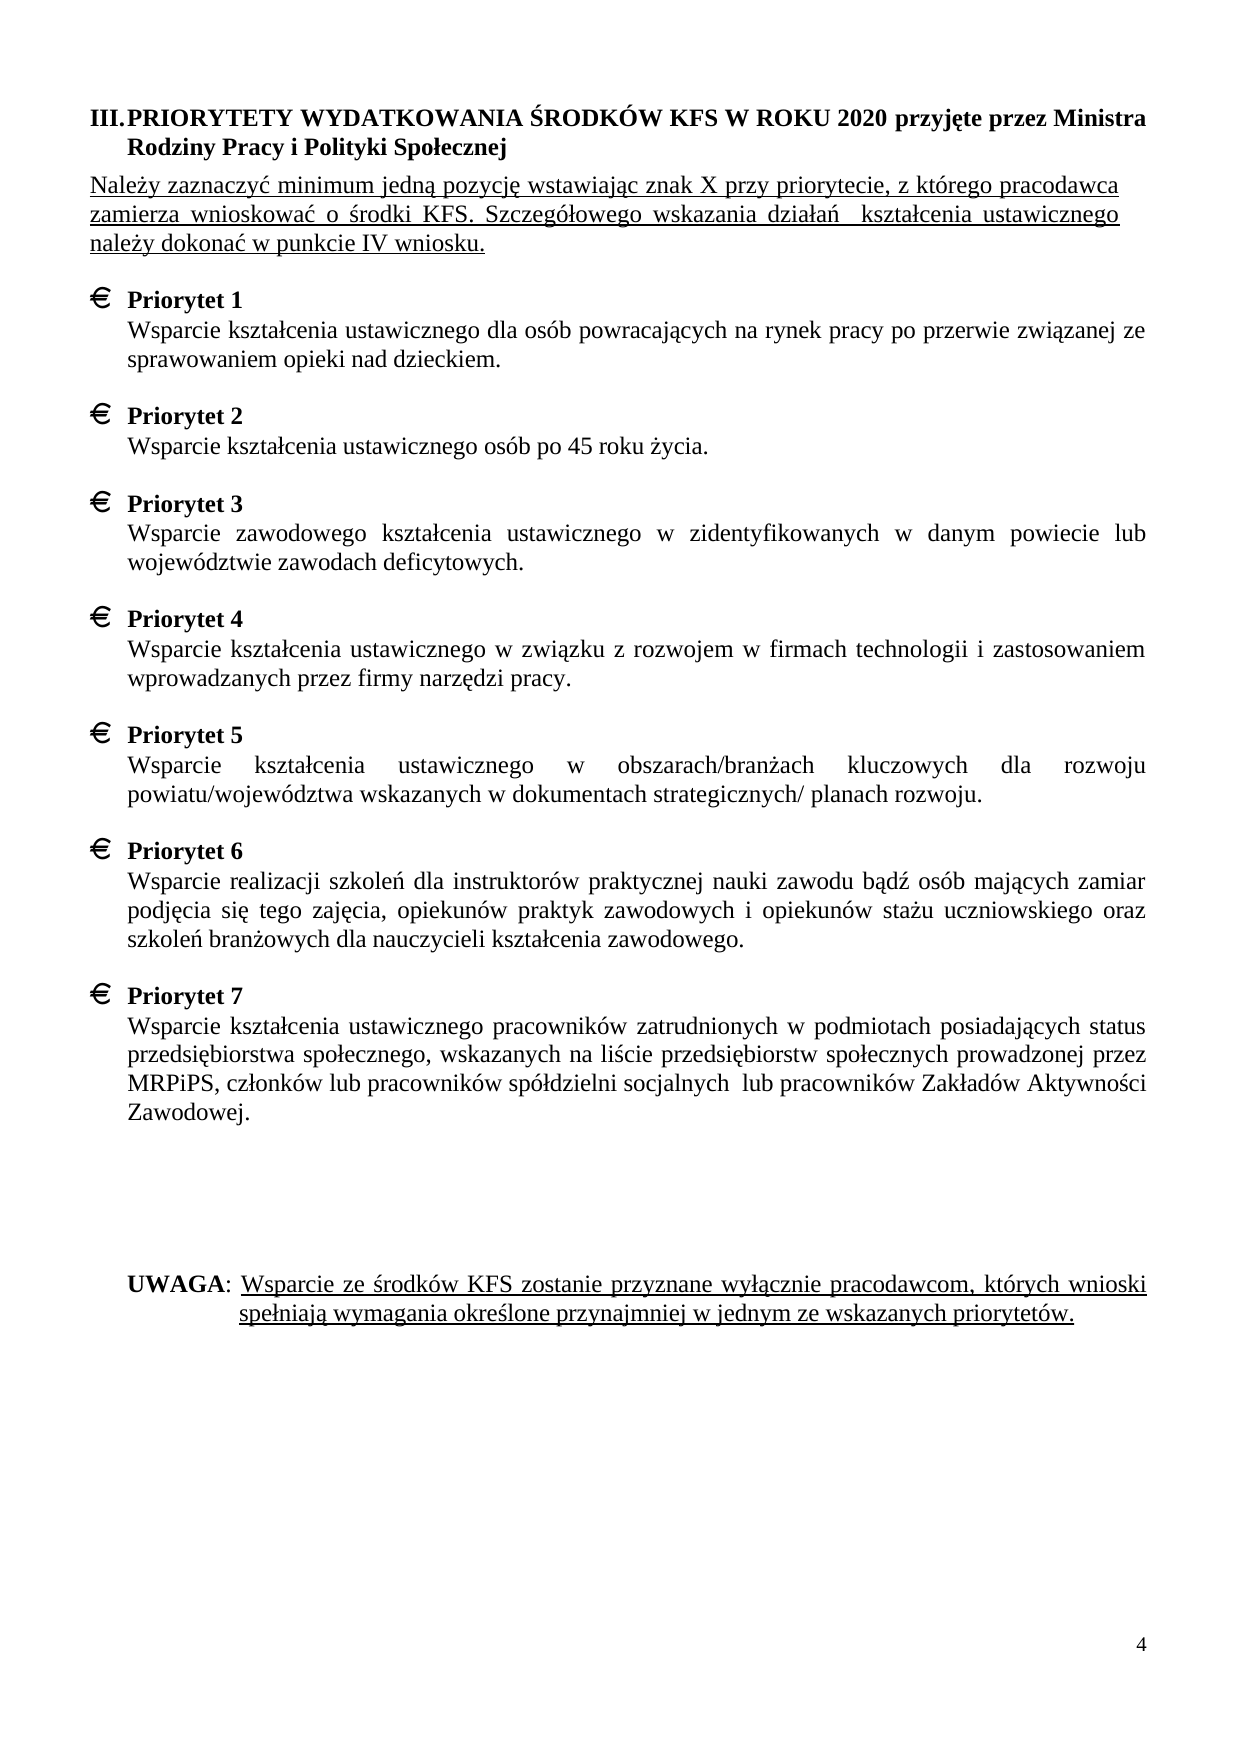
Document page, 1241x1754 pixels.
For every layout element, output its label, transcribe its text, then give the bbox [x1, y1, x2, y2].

list Wsparcie realizacji szkoleń dla instruktorów praktycznej nauki zawodu bądź osób mających zamiar podjęcia się tego zajęcia, opiekunów praktyk zawodowych i opiekunów stażu uczniowskiego oraz szkoleń branżowych dla nauczycieli kształcenia zawodowego. [127, 866, 1146, 952]
list Wsparcie kształcenia ustawicznego osób po 45 roku życia. [127, 431, 1146, 460]
text Należy zaznaczyć minimum jedną pozycję wstawiając znak X przy priorytecie, z którego pracodawca zamierza wnioskować o środki KFS. Szczegółowego wskazania działań kształcenia ustawicznego należy dokonać w punkcie IV wniosku. [89, 225, 1120, 257]
list Wsparcie kształcenia ustawicznego w związku z rozwojem w firmach technologii i zastosowaniem wprowadzanych przez firmy narzędzi pracy. [127, 634, 1146, 692]
list PRIORYTETY WYDATKOWANIA ŚRODKÓW KFS W ROKU 2020 przyjęte przez Ministra Rodziny Pracy i Polityki Społecznej [89, 103, 1146, 161]
list Priorytet 5 [89, 721, 1146, 750]
list Wsparcie kształcenia ustawicznego pracowników zatrudnionych w podmiotach posiadających status przedsiębiorstwa społecznego, wskazanych na liście przedsiębiorstw społecznych prowadzonej przez MRPiPS, członków lub pracowników spółdzielni socjalnych lub pracowników Zakładów Aktywności Zawodowej. [127, 1011, 1146, 1126]
list Priorytet 4 [89, 604, 1146, 634]
text Należy zaznaczyć minimum jedną pozycję wstawiając znak X przy priorytecie, z którego pracodawca zamierza wnioskować o środki KFS. Szczegółowego wskazania działań kształcenia ustawicznego należy dokonać w punkcie IV wniosku. [89, 171, 1120, 224]
list Priorytet 2 [89, 401, 1146, 431]
list Wsparcie kształcenia ustawicznego w obszarach/branżach kluczowych dla rozwoju powiatu/województwa wskazanych w dokumentach strategicznych/ planach rozwoju. [127, 750, 1146, 808]
text Wsparcie kształcenia ustawicznego dla osób powracających na rynek pracy po przerwie związanej ze sprawowaniem opieki nad dzieckiem. [127, 315, 1146, 373]
list Priorytet 3 [89, 489, 1146, 518]
list Priorytet 7 [89, 981, 1146, 1011]
list UWAGA: Wsparcie ze środków KFS zostanie przyznane wyłącznie pracodawcom, których wnioski spełniają wymagania określone przynajmniej w jednym ze wskazanych priorytetów. [127, 1269, 1146, 1327]
list Priorytet 1 [89, 286, 1146, 315]
list Wsparcie zawodowego kształcenia ustawicznego w zidentyfikowanych w danym powiecie lub województwie zawodach deficytowych. [127, 518, 1146, 576]
list Priorytet 6 [89, 836, 1146, 866]
